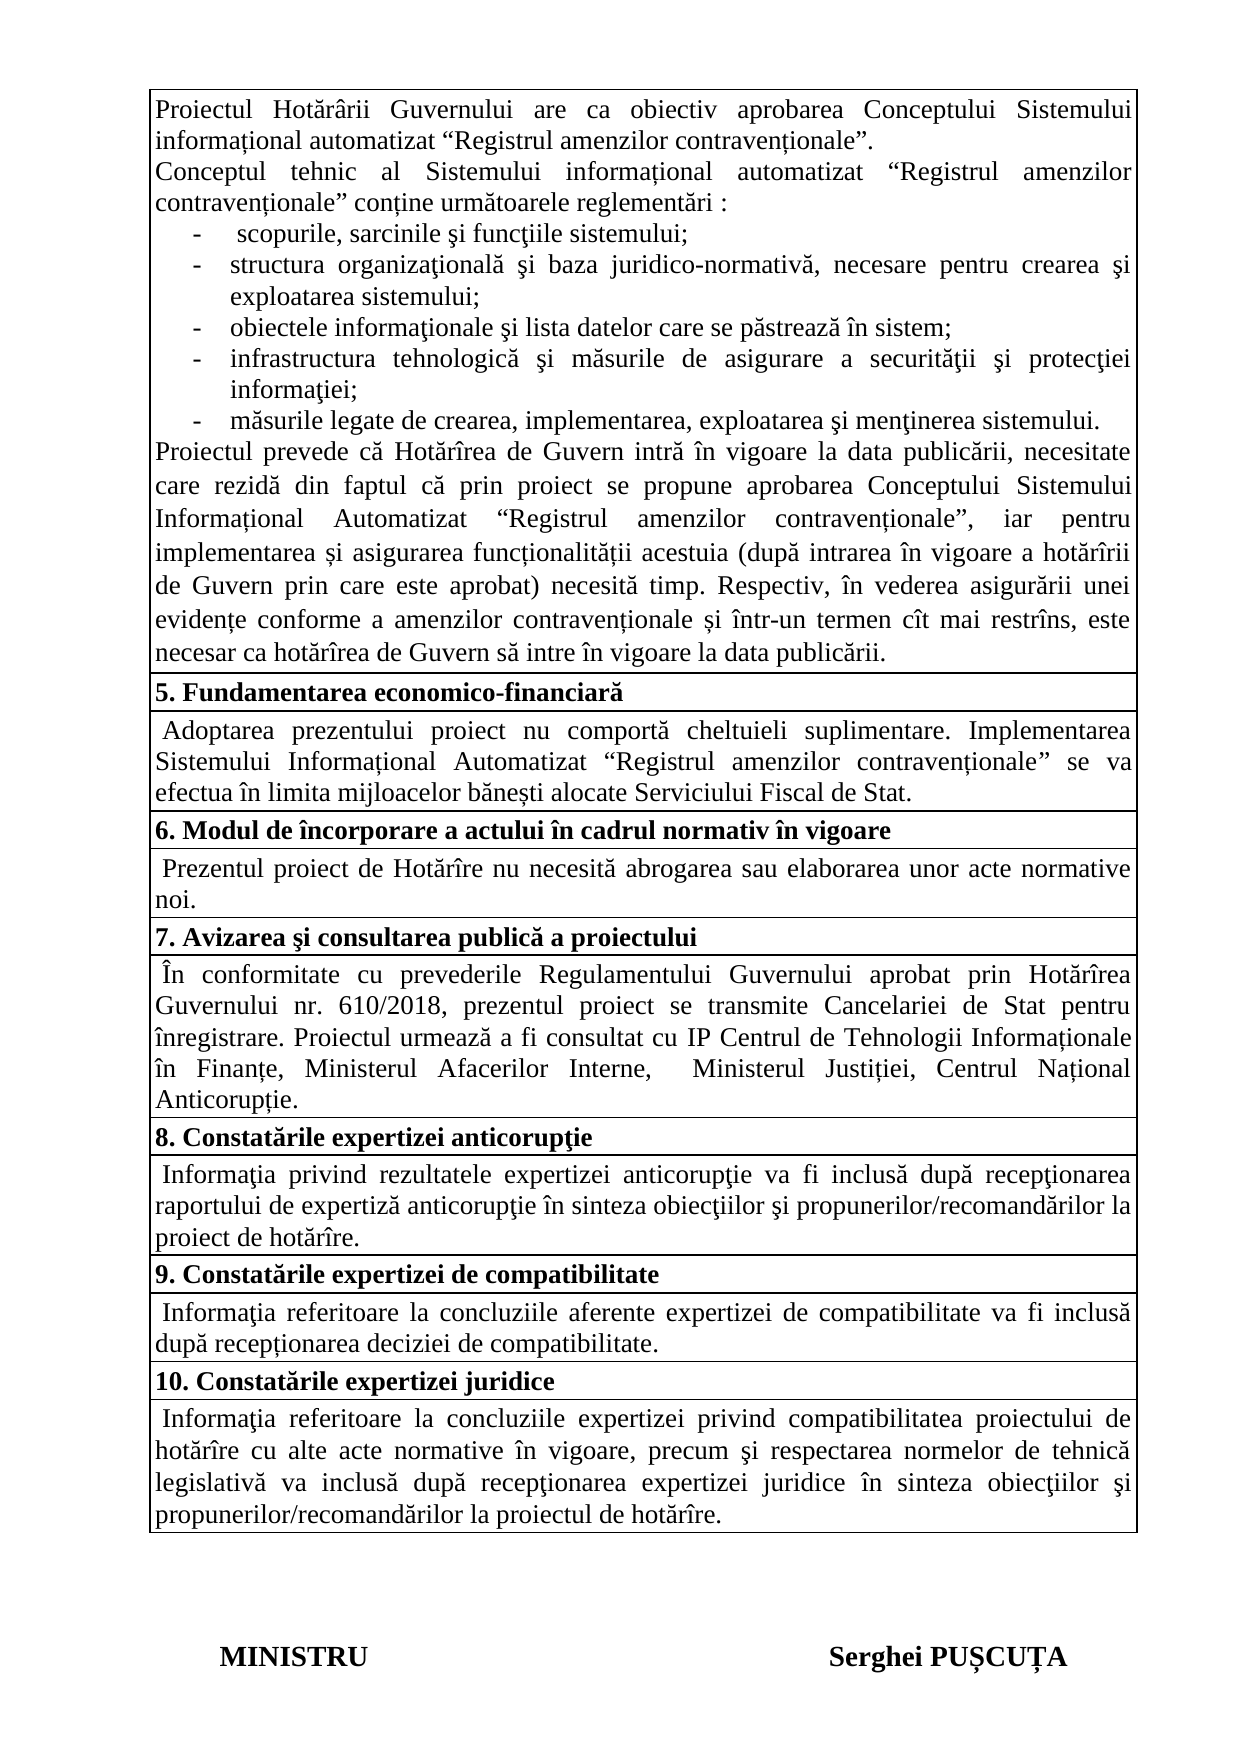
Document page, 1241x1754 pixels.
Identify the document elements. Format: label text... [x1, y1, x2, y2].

table_cell Informaţia referitoare la concluziile aferente expertizei de compatibilitate va fi inclusă după recepționarea deciziei de compatibilitate. [151, 1294, 1136, 1361]
table_cell Prezentul proiect de Hotărîre nu necesită abrogarea sau elaborarea unor acte normative noi. [151, 849, 1136, 917]
text MINISTRU Serghei PUȘCUȚA [150, 1639, 1137, 1672]
table_cell 9. Constatările expertizei de compatibilitate [151, 1256, 1136, 1292]
table_cell În conformitate cu prevederile Regulamentului Guvernului aprobat prin Hotărîrea Guvernului nr. 610/2018, prezentul proiect se transmite Cancelariei de Stat pentru înregistrare. Proiectul urmează a fi consultat cu IP Сentrul de Tehnologii Informaționale în Finanțe, Ministerul Afacerilor Interne, Ministerul Justiției, Centrul Național Anticorupție. [151, 956, 1136, 1117]
table_cell Proiectul Hotărârii Guvernului are ca obiectiv aprobarea Conceptului Sistemului informațional automatizat “Registrul amenzilor contravenționale”. Conceptul tehnic al Sistemului informațional automatizat “Registrul amenzilor contravenționale” conține următoarele reglementări : scopurile, sarcinile şi funcţiile sistemului; structura organizaţională şi baza juridico-normativă, necesare pentru crearea şi exploatarea sistemului; obiectele informaţionale şi lista datelor care se păstrează în sistem; infrastructura tehnologică şi măsurile de asigurare a securităţii şi protecţiei informaţiei; măsurile legate de crearea, implementarea, exploatarea şi menţinerea sistemului. Proiectul prevede că Hotărîrea de Guvern intră în vigoare la data publicării, necesitate care rezidă din faptul că prin proiect se propune aprobarea Conceptului Sistemului Informațional Automatizat “Registrul amenzilor contravenționale”, iar pentru implementarea și asigurarea funcționalității acestuia (după intrarea în vigoare a hotărîrii de Guvern prin care este aprobat) necesită timp. Respectiv, în vederea asigurării unei evidențe conforme a amenzilor contravenționale și într-un termen cît mai restrîns, este necesar ca hotărîrea de Guvern să intre în vigoare la data publicării. [151, 90, 1136, 672]
table_cell 8. Constatările expertizei anticorupţie [151, 1118, 1136, 1154]
table_cell 7. Avizarea şi consultarea publică a proiectului [151, 918, 1136, 954]
table_cell 5. Fundamentarea economico-financiară [151, 674, 1136, 710]
table_cell Informaţia privind rezultatele expertizei anticorupţie va fi inclusă după recepţionarea raportului de expertiză anticorupţie în sinteza obiecţiilor şi propunerilor/recomandărilor la proiect de hotărîre. [151, 1156, 1136, 1254]
table_cell 6. Modul de încorporare a actului în cadrul normativ în vigoare [151, 812, 1136, 848]
table_cell 10. Constatările expertizei juridice [151, 1362, 1136, 1398]
table_cell Informaţia referitoare la concluziile expertizei privind compatibilitatea proiectului de hotărîre cu alte acte normative în vigoare, precum şi respectarea normelor de tehnică legislativă va inclusă după recepţionarea expertizei juridice în sinteza obiecţiilor şi propunerilor/recomandărilor la proiectul de hotărîre. [151, 1400, 1136, 1532]
table_cell Adoptarea prezentului proiect nu comportă cheltuieli suplimentare. Implementarea Sistemului Informațional Automatizat “Registrul amenzilor contravenționale” se va efectua în limita mijloacelor bănești alocate Serviciului Fiscal de Stat. [151, 712, 1136, 810]
